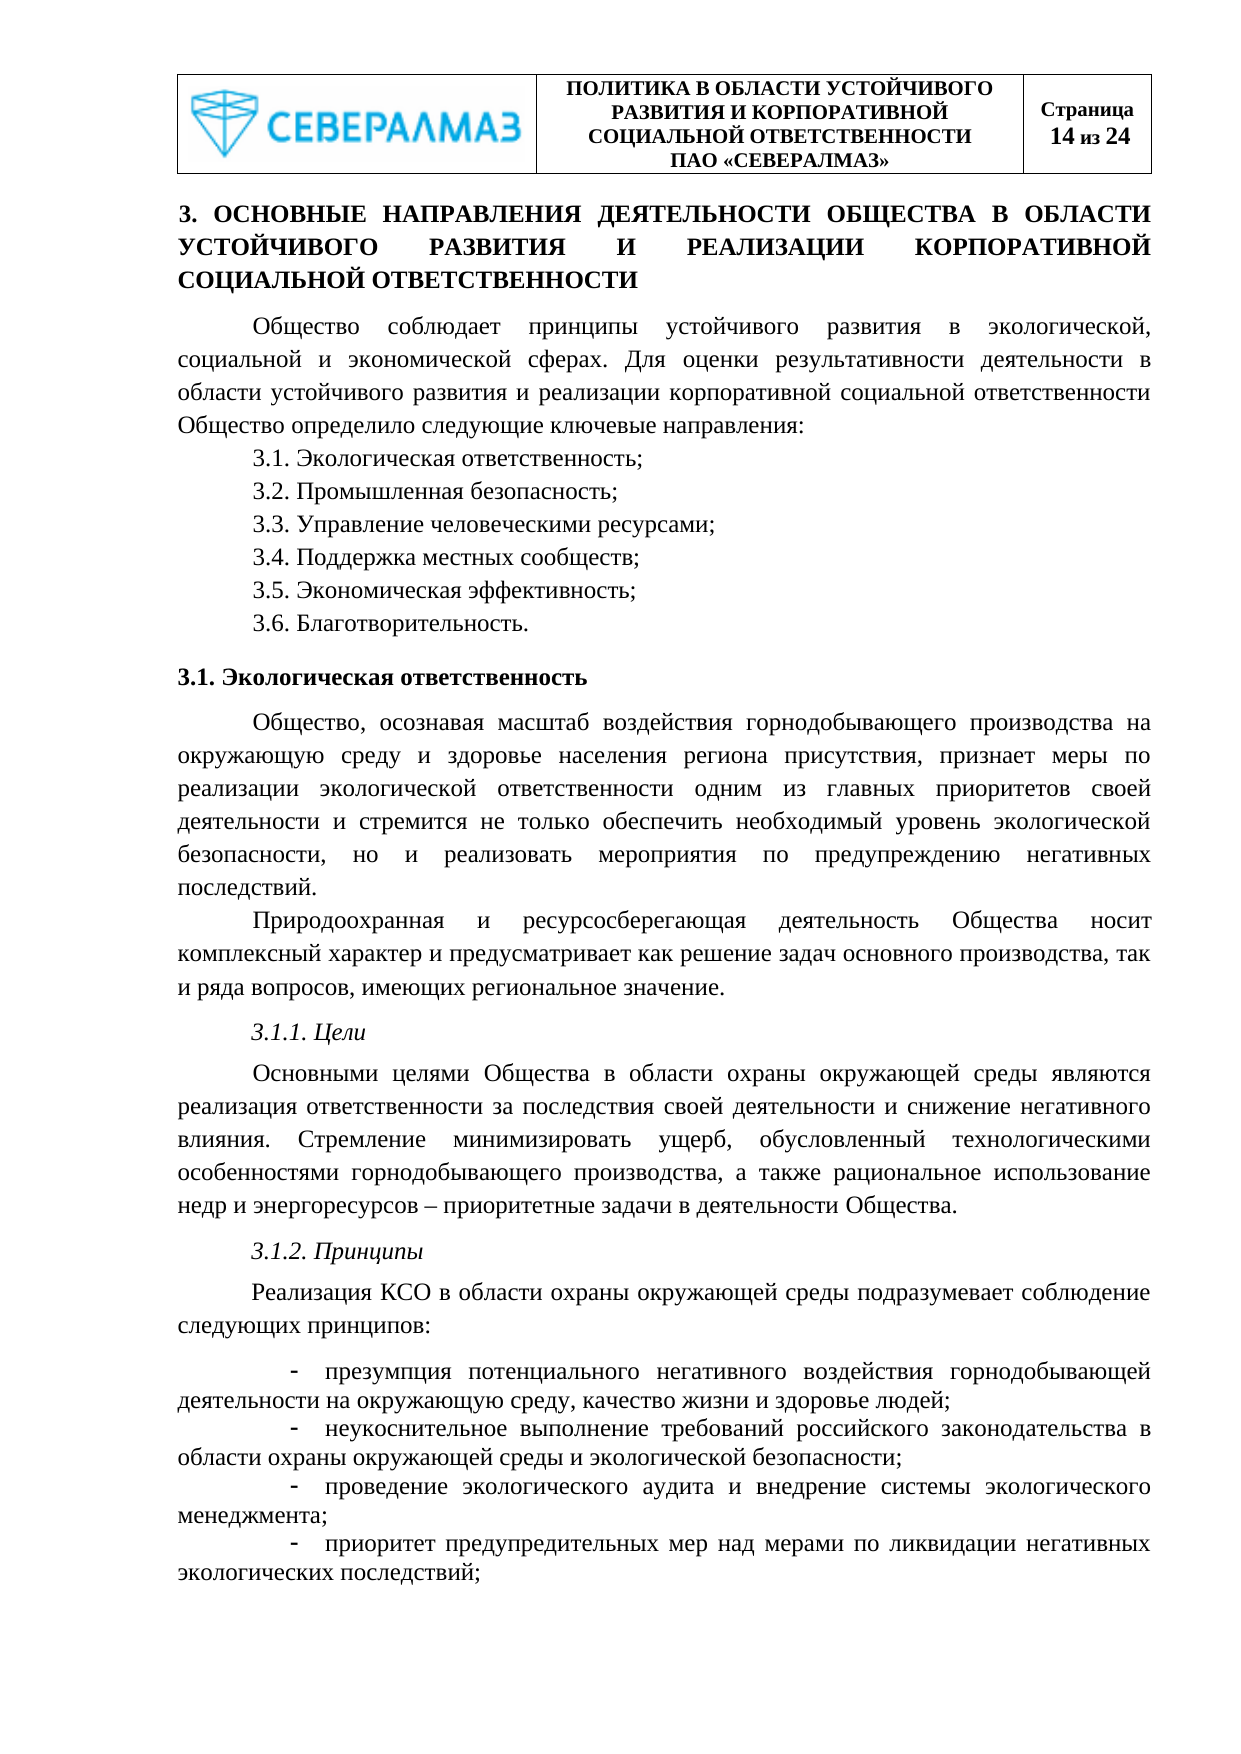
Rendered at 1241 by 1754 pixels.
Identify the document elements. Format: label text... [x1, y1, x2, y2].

text 3.3. Управление человеческими ресурсами; [252, 509, 1152, 538]
text Реализация КСО в области охраны окружающей среды подразумевает соблюдение следующих принципов: [177, 1277, 1152, 1339]
text Основными целями Общества в области охраны окружающей среды являются реализация ответственности за последствия своей деятельности и снижение негативного влияния. Стремление минимизировать ущерб, обусловленный технологическими особенностями горнодобывающего производства, а также рациональное использование недр и энергоресурсов – приоритетные задачи в деятельности Общества. [177, 1058, 1152, 1219]
list неукоснительное выполнение требований российского законодательства в области охраны окружающей среды и экологической безопасности; [177, 1413, 1152, 1471]
picture [188, 86, 525, 162]
text 3.4. Поддержка местных сообществ; [252, 542, 1152, 571]
text Общество, осознавая масштаб воздействия горнодобывающего производства на окружающую среду и здоровье населения региона присутствия, признает меры по реализации экологической ответственности одним из главных приоритетов своей деятельности и стремится не только обеспечить необходимый уровень экологической безопасности, но и реализовать мероприятия по предупреждению негативных последствий. [177, 707, 1152, 901]
subtitle 3. ОСНОВНЫЕ НАПРАВЛЕНИЯ ДЕЯТЕЛЬНОСТИ ОБЩЕСТВА В ОБЛАСТИ УСТОЙЧИВОГО РАЗВИТИЯ И РЕАЛИЗАЦИИ КОРПОРАТИВНОЙ СОЦИАЛЬНОЙ ОТВЕТСТВЕННОСТИ [177, 199, 1152, 294]
text 3.6. Благотворительность. [252, 608, 1152, 637]
list презумпция потенциального негативного воздействия горнодобывающей деятельности на окружающую среду, качество жизни и здоровье людей; [177, 1356, 1152, 1413]
text 3.5. Экономическая эффективность; [252, 575, 1152, 604]
text 3.1.1. Цели [251, 1017, 1152, 1046]
text 3.2. Промышленная безопасность; [252, 476, 1152, 505]
subtitle 3.1. Экологическая ответственность [177, 662, 1152, 691]
list проведение экологического аудита и внедрение системы экологического менеджмента; [177, 1471, 1152, 1528]
text Общество соблюдает принципы устойчивого развития в экологической, социальной и экономической сферах. Для оценки результативности деятельности в области устойчивого развития и реализации корпоративной социальной ответственности Общество определило следующие ключевые направления: [177, 311, 1152, 439]
text Природоохранная и ресурсосберегающая деятельность Общества носит комплексный характер и предусматривает как решение задач основного производства, так и ряда вопросов, имеющих региональное значение. [177, 906, 1152, 1000]
text 3.1.2. Принципы [251, 1236, 1152, 1265]
list приоритет предупредительных мер над мерами по ликвидации негативных экологических последствий; [177, 1528, 1152, 1586]
text 3.1. Экологическая ответственность; [252, 443, 1152, 472]
